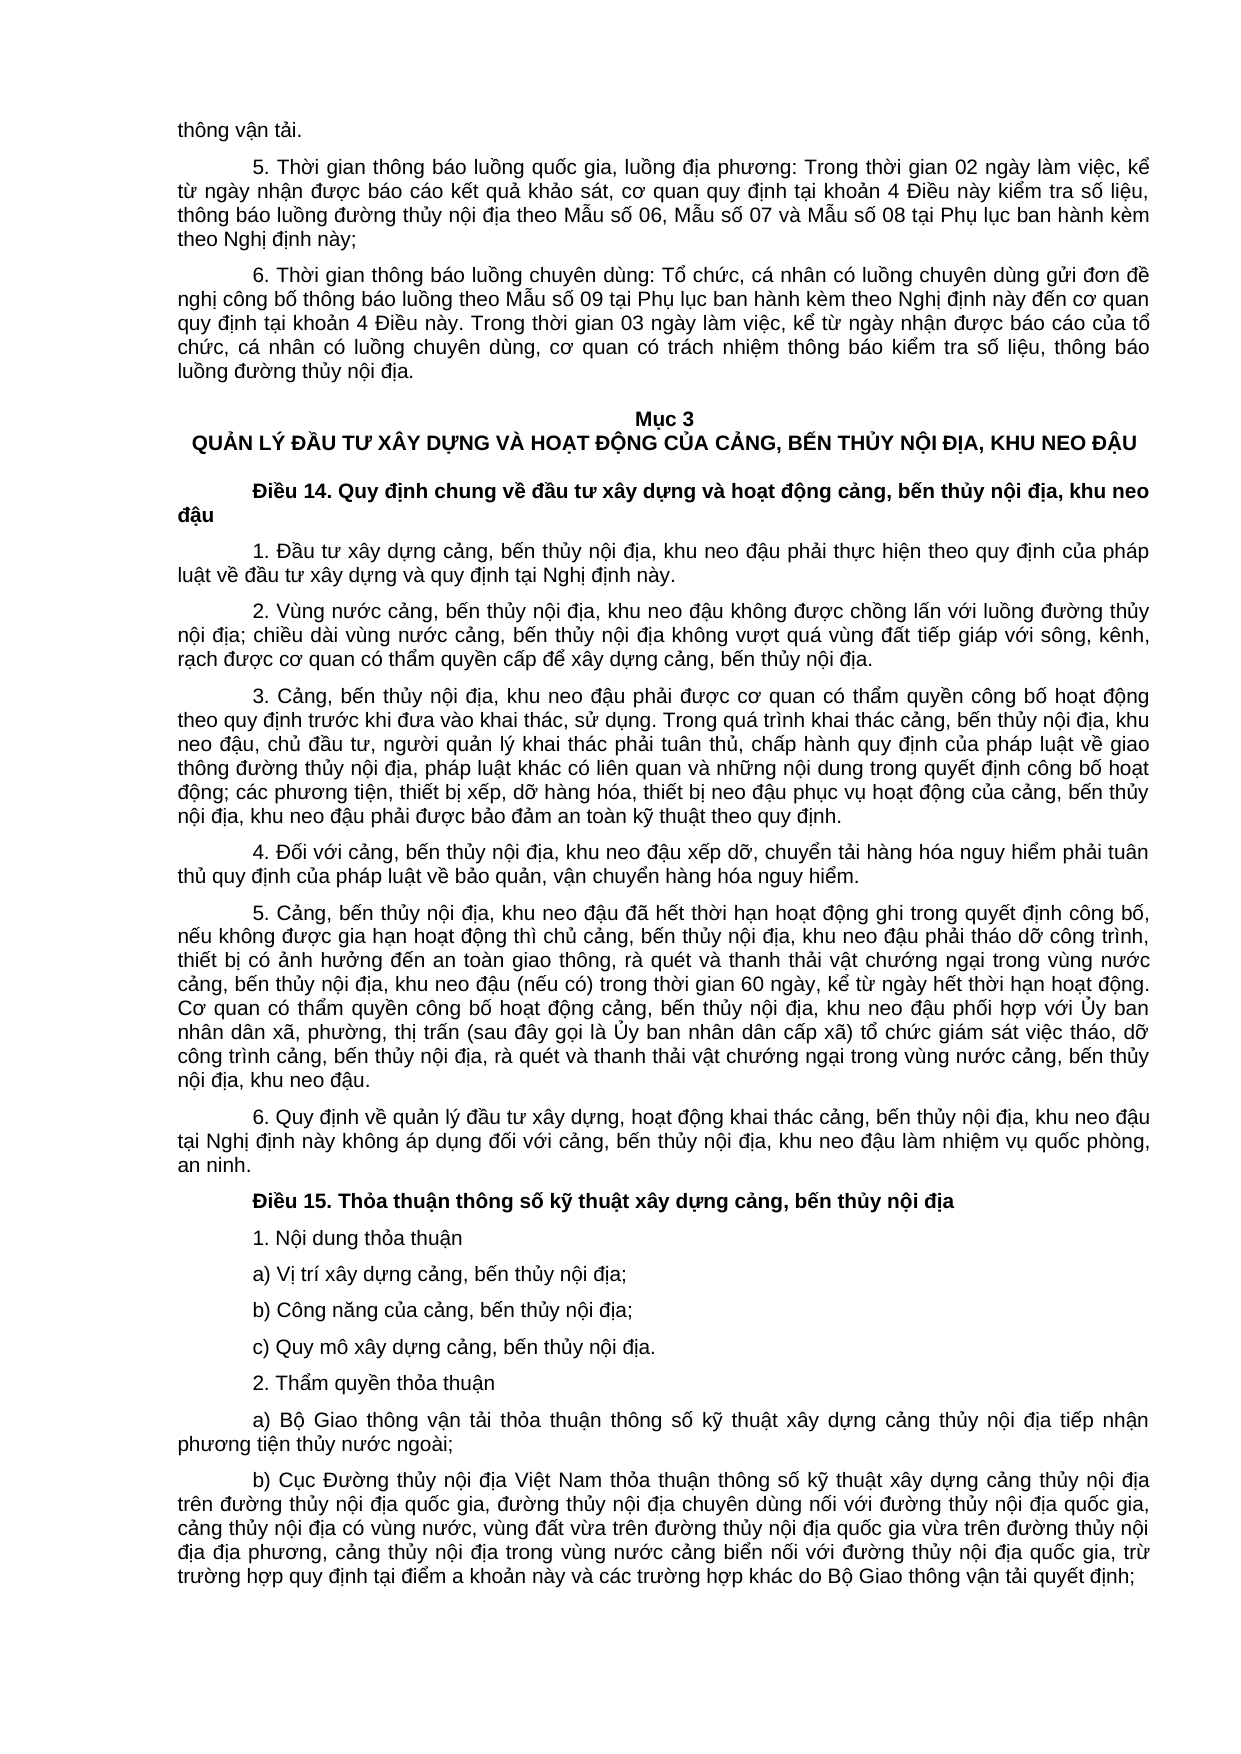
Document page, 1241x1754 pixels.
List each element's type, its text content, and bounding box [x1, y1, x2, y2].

text 5. Thời gian thông báo luồng quốc gia, luồng địa phương: Trong thời gian 02 ngày làm việc, kể từ ngày nhận được báo cáo kết quả khảo sát, cơ quan quy định tại khoản 4 Điều này kiểm tra số liệu, thông báo luồng đường thủy nội địa theo Mẫu số 06, Mẫu số 07 và Mẫu số 08 tại Phụ lục ban hành kèm theo Nghị định này; [177, 154, 1152, 250]
text 2. Thẩm quyền thỏa thuận [177, 1371, 1152, 1395]
text c) Quy mô xây dựng cảng, bến thủy nội địa. [177, 1335, 1152, 1359]
text 4. Đối với cảng, bến thủy nội địa, khu neo đậu xếp dỡ, chuyển tải hàng hóa nguy hiểm phải tuân thủ quy định của pháp luật về bảo quản, vận chuyển hàng hóa nguy hiểm. [177, 840, 1152, 888]
text 6. Thời gian thông báo luồng chuyên dùng: Tổ chức, cá nhân có luồng chuyên dùng gửi đơn đề nghị công bố thông báo luồng theo Mẫu số 09 tại Phụ lục ban hành kèm theo Nghị định này đến cơ quan quy định tại khoản 4 Điều này. Trong thời gian 03 ngày làm việc, kể từ ngày nhận được báo cáo của tổ chức, cá nhân có luồng chuyên dùng, cơ quan có trách nhiệm thông báo kiểm tra số liệu, thông báo luồng đường thủy nội địa. [177, 263, 1152, 383]
text 1. Nội dung thỏa thuận [177, 1225, 1152, 1249]
text 5. Cảng, bến thủy nội địa, khu neo đậu đã hết thời hạn hoạt động ghi trong quyết định công bố, nếu không được gia hạn hoạt động thì chủ cảng, bến thủy nội địa, khu neo đậu phải tháo dỡ công trình, thiết bị có ảnh hưởng đến an toàn giao thông, rà quét và thanh thải vật chướng ngại trong vùng nước cảng, bến thủy nội địa, khu neo đậu (nếu có) trong thời gian 60 ngày, kể từ ngày hết thời hạn hoạt động. Cơ quan có thẩm quyền công bố hoạt động cảng, bến thủy nội địa, khu neo đậu phối hợp với Ủy ban nhân dân xã, phường, thị trấn (sau đây gọi là Ủy ban nhân dân cấp xã) tổ chức giám sát việc tháo, dỡ công trình cảng, bến thủy nội địa, rà quét và thanh thải vật chướng ngại trong vùng nước cảng, bến thủy nội địa, khu neo đậu. [177, 900, 1152, 1092]
text 3. Cảng, bến thủy nội địa, khu neo đậu phải được cơ quan có thẩm quyền công bố hoạt động theo quy định trước khi đưa vào khai thác, sử dụng. Trong quá trình khai thác cảng, bến thủy nội địa, khu neo đậu, chủ đầu tư, người quản lý khai thác phải tuân thủ, chấp hành quy định của pháp luật về giao thông đường thủy nội địa, pháp luật khác có liên quan và những nội dung trong quyết định công bố hoạt động; các phương tiện, thiết bị xếp, dỡ hàng hóa, thiết bị neo đậu phục vụ hoạt động của cảng, bến thủy nội địa, khu neo đậu phải được bảo đảm an toàn kỹ thuật theo quy định. [177, 684, 1152, 827]
text Mục 3 [177, 407, 1152, 431]
text a) Bộ Giao thông vận tải thỏa thuận thông số kỹ thuật xây dựng cảng thủy nội địa tiếp nhận phương tiện thủy nước ngoài; [177, 1408, 1152, 1456]
text QUẢN LÝ ĐẦU TƯ XÂY DỰNG VÀ HOẠT ĐỘNG CỦA CẢNG, BẾN THỦY NỘI ĐỊA, KHU NEO ĐẬU [177, 431, 1152, 454]
text b) Công năng của cảng, bến thủy nội địa; [177, 1298, 1152, 1322]
text 6. Quy định về quản lý đầu tư xây dựng, hoạt động khai thác cảng, bến thủy nội địa, khu neo đậu tại Nghị định này không áp dụng đối với cảng, bến thủy nội địa, khu neo đậu làm nhiệm vụ quốc phòng, an ninh. [177, 1104, 1152, 1176]
text Điều 14. Quy định chung về đầu tư xây dựng và hoạt động cảng, bến thủy nội địa, khu neo đậu [177, 478, 1152, 526]
text b) Cục Đường thủy nội địa Việt Nam thỏa thuận thông số kỹ thuật xây dựng cảng thủy nội địa trên đường thủy nội địa quốc gia, đường thủy nội địa chuyên dùng nối với đường thủy nội địa quốc gia, cảng thủy nội địa có vùng nước, vùng đất vừa trên đường thủy nội địa quốc gia vừa trên đường thủy nội địa địa phương, cảng thủy nội địa trong vùng nước cảng biển nối với đường thủy nội địa quốc gia, trừ trường hợp quy định tại điểm a khoản này và các trường hợp khác do Bộ Giao thông vận tải quyết định; [177, 1468, 1152, 1588]
text 1. Đầu tư xây dựng cảng, bến thủy nội địa, khu neo đậu phải thực hiện theo quy định của pháp luật về đầu tư xây dựng và quy định tại Nghị định này. [177, 539, 1152, 587]
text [177, 118, 1152, 142]
text Điều 15. Thỏa thuận thông số kỹ thuật xây dựng cảng, bến thủy nội địa [177, 1189, 1152, 1213]
text 2. Vùng nước cảng, bến thủy nội địa, khu neo đậu không được chồng lấn với luồng đường thủy nội địa; chiều dài vùng nước cảng, bến thủy nội địa không vượt quá vùng đất tiếp giáp với sông, kênh, rạch được cơ quan có thẩm quyền cấp để xây dựng cảng, bến thủy nội địa. [177, 599, 1152, 671]
text a) Vị trí xây dựng cảng, bến thủy nội địa; [177, 1262, 1152, 1286]
